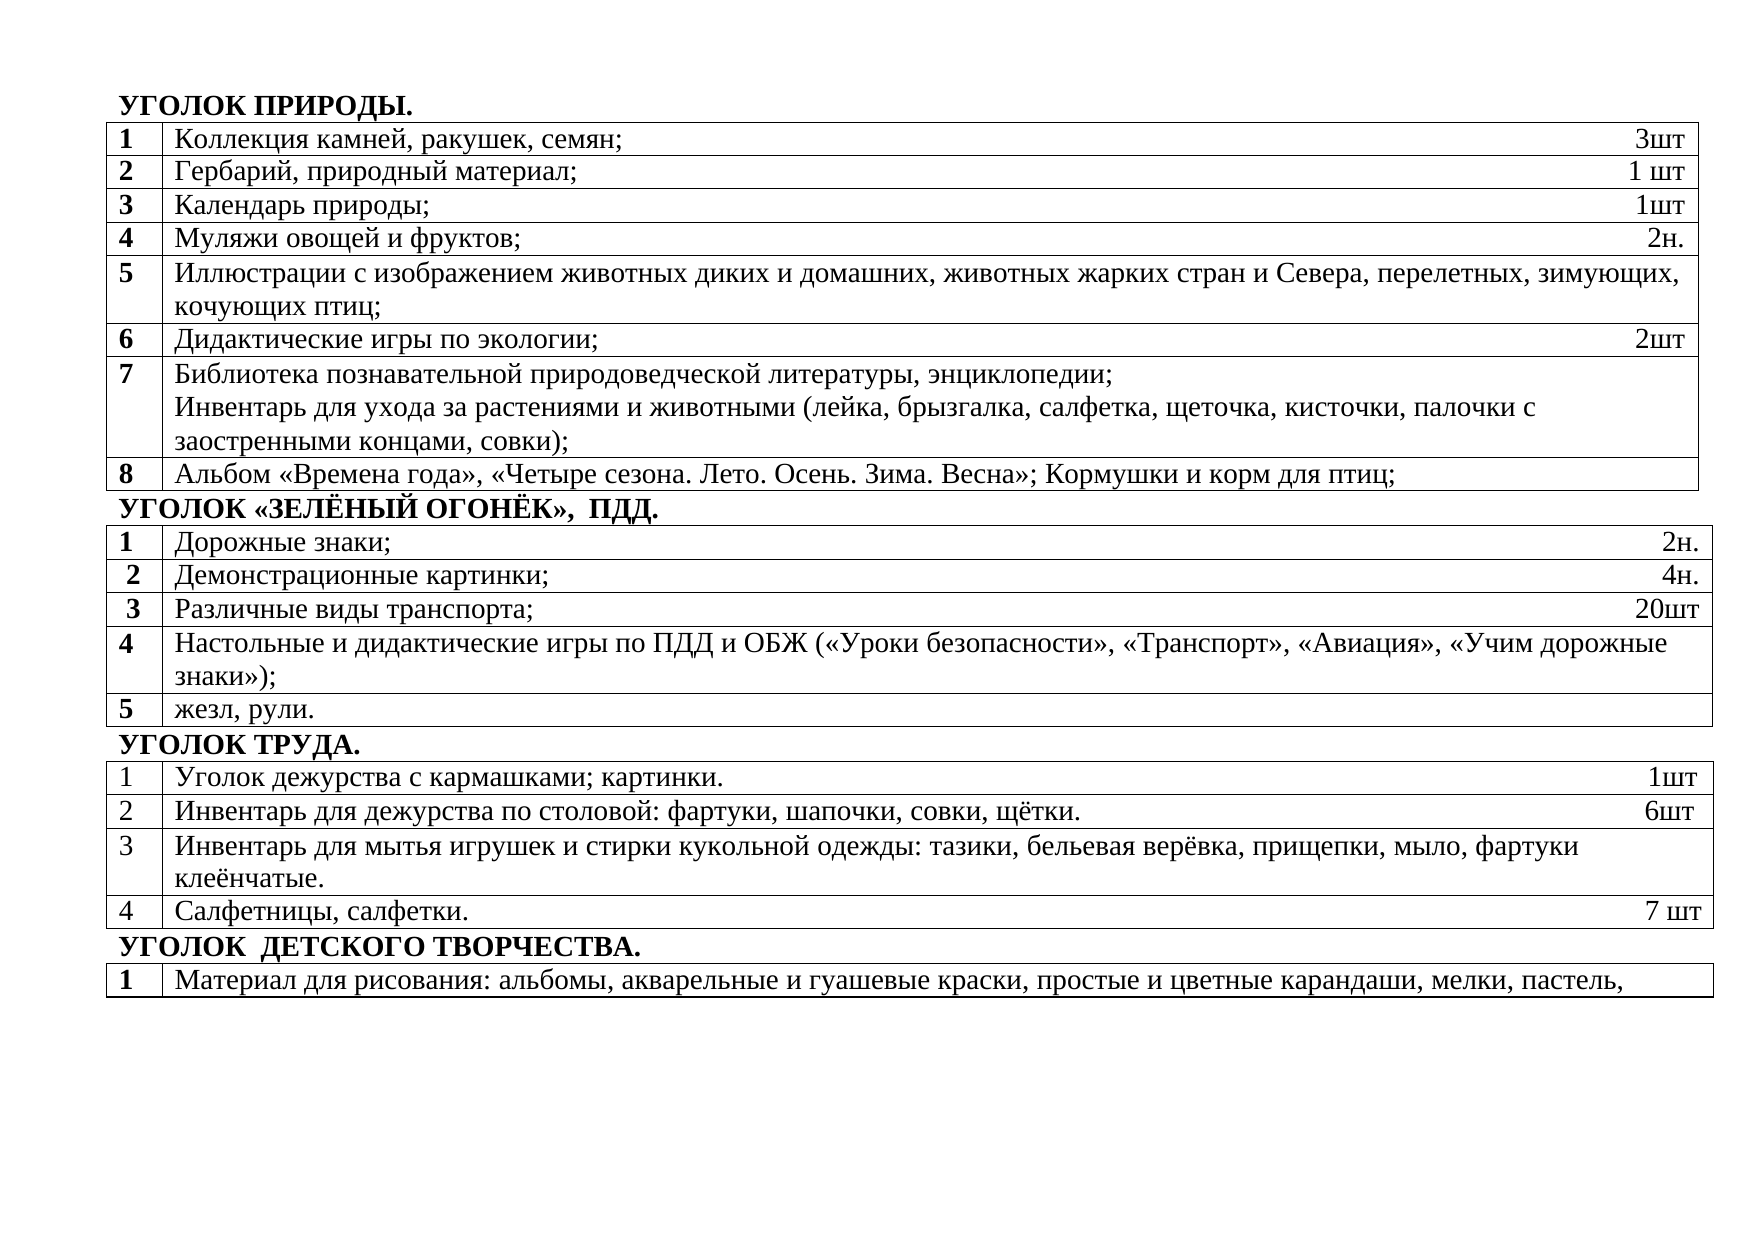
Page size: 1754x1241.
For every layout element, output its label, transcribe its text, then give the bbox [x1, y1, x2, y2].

table_cell Демонстрационные картинки; [163, 560, 1227, 592]
table_cell жезл, рули. [163, 694, 1712, 726]
table_cell 6 [107, 324, 162, 356]
table_cell 1 шт [1128, 156, 1698, 188]
table_header Коллекция камней, ракушек, семян; [163, 123, 1128, 155]
text УГОЛОК ТРУДА. [118, 727, 1739, 761]
table_cell 2шт [1128, 324, 1698, 356]
table_header Материал для рисования: альбомы, акварельные и гуашевые краски, простые и цветные карандаши, мелки, пастель, [163, 964, 1713, 996]
table_cell Иллюстрации с изображением животных диких и домашних, животных жарких стран и Севера, перелетных, зимующих, кочующих птиц; [163, 256, 1698, 322]
table_cell 3 [107, 829, 162, 895]
table_cell 3 [107, 593, 162, 626]
table_cell 4 [107, 223, 162, 255]
table_cell 7 шт [1319, 896, 1713, 928]
table_cell Инвентарь для дежурства по столовой: фартуки, шапочки, совки, щётки. [163, 795, 1319, 828]
table_cell Альбом «Времена года», «Четыре сезона. Лето. Осень. Зима. Весна»; Кормушки и корм для птиц; [163, 458, 1698, 490]
table_header 1 [107, 123, 162, 155]
table_cell Дидактические игры по экологии; [163, 324, 1128, 356]
text УГОЛОК ПРИРОДЫ. [118, 88, 1739, 121]
table_header 2н. [1227, 526, 1712, 559]
table_cell 2н. [1128, 223, 1698, 255]
text УГОЛОК ДЕТСКОГО ТВОРЧЕСТВА. [118, 929, 1739, 963]
table_cell 5 [107, 256, 162, 322]
table_cell 4н. [1227, 560, 1712, 592]
table_cell 3 [107, 189, 162, 222]
table_cell Библиотека познавательной природоведческой литературы, энциклопедии; Инвентарь для ухода за растениями и животными (лейка, брызгалка, салфетка, щеточка, кисточки, палочки с заостренными концами, совки); [163, 357, 1698, 457]
table_cell Салфетницы, салфетки. [163, 896, 1319, 928]
table_cell 2 [107, 560, 162, 592]
table_cell Гербарий, природный материал; [163, 156, 1128, 188]
text УГОЛОК «ЗЕЛЁНЫЙ ОГОНЁК», ПДД. [118, 491, 1739, 525]
table_header 1 [107, 964, 162, 996]
table_cell Календарь природы; [163, 189, 1128, 222]
table_cell 4 [107, 896, 162, 928]
table_cell 7 [107, 357, 162, 457]
table_cell 4 [107, 627, 162, 693]
table_cell Муляжи овощей и фруктов; [163, 223, 1128, 255]
table_cell 5 [107, 694, 162, 726]
table_header Дорожные знаки; [163, 526, 1227, 559]
table_cell Инвентарь для мытья игрушек и стирки кукольной одежды: тазики, бельевая верёвка, прищепки, мыло, фартуки клеёнчатые. [163, 829, 1713, 895]
table_cell 6шт [1319, 795, 1713, 828]
table_header 1шт [1319, 762, 1713, 794]
table_cell Настольные и дидактические игры по ПДД и ОБЖ («Уроки безопасности», «Транспорт», «Авиация», «Учим дорожные знаки»); [163, 627, 1712, 693]
table_cell 2 [107, 156, 162, 188]
table_cell 20шт [1227, 593, 1712, 626]
table_header Уголок дежурства с кармашками; картинки. [163, 762, 1319, 794]
table_header 3шт [1128, 123, 1698, 155]
table_cell 8 [107, 458, 162, 490]
table_cell 1шт [1128, 189, 1698, 222]
table_cell 2 [107, 795, 162, 828]
table_cell Различные виды транспорта; [163, 593, 1227, 626]
table_header 1 [107, 526, 162, 559]
table_header 1 [107, 762, 162, 794]
